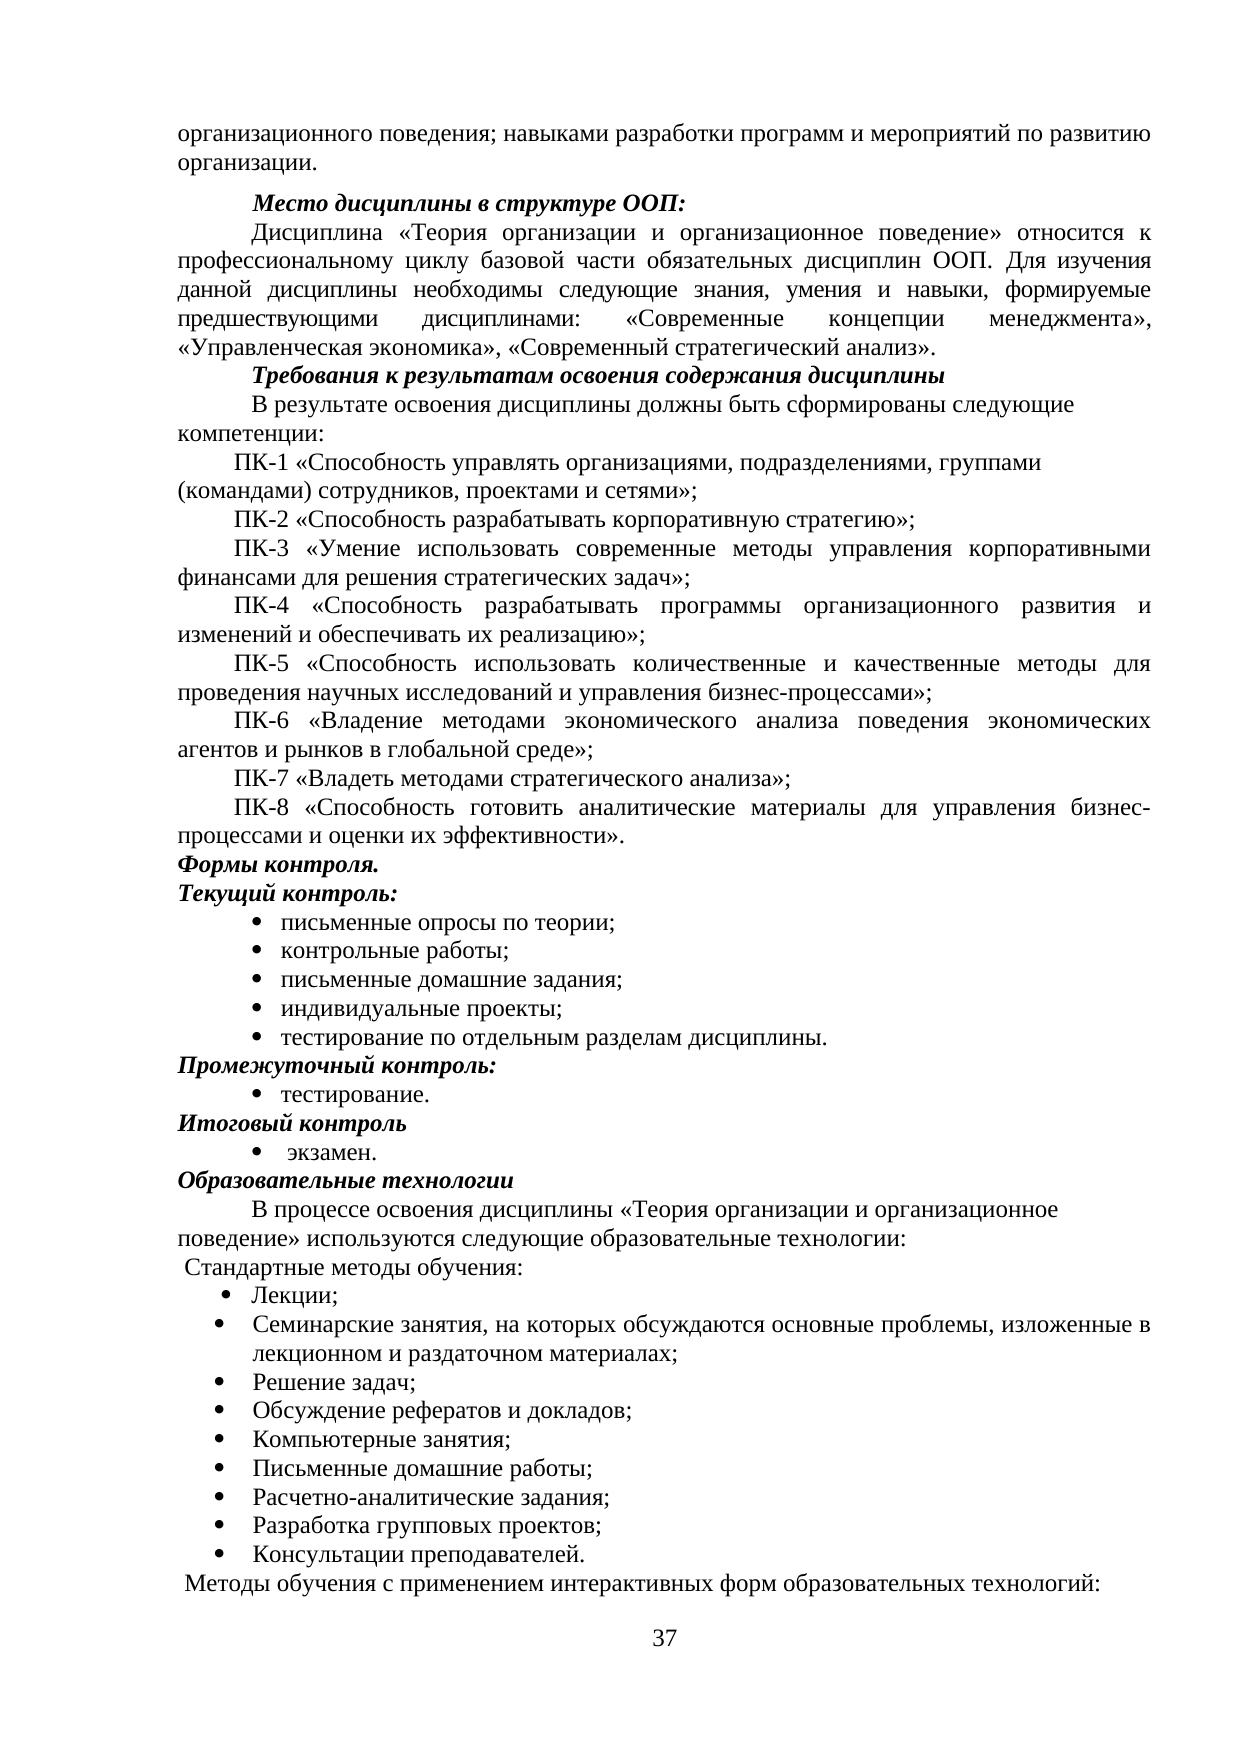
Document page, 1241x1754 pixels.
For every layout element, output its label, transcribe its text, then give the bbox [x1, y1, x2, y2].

list Решение задач; [215, 1367, 1152, 1396]
text ПК-6 «Владение методами экономического анализа поведения экономических агентов и рынков в глобальной среде»; [177, 706, 1152, 763]
text Место дисциплины в структуре ООП: [177, 188, 1152, 217]
text В результате освоения дисциплины должны быть сформированы следующие компетенции: [177, 389, 1152, 447]
text Итоговый контроль [177, 1108, 1152, 1137]
text ПК-7 «Владеть методами стратегического анализа»; [177, 763, 1152, 792]
text ПК-2 «Способность разрабатывать корпоративную стратегию»; [177, 504, 1152, 533]
text Стандартные методы обучения: [184, 1252, 1152, 1281]
text Методы обучения с применением интерактивных форм образовательных технологий: [184, 1568, 1152, 1597]
text ПК-5 «Способность использовать количественные и качественные методы для проведения научных исследований и управления бизнес-процессами»; [177, 648, 1152, 706]
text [177, 118, 1152, 176]
list контрольные работы; [177, 936, 1152, 964]
text В процессе освоения дисциплины «Теория организации и организационное поведение» используются следующие образовательные технологии: [177, 1194, 1152, 1252]
list Письменные домашние работы; [215, 1453, 1152, 1482]
list тестирование. [177, 1079, 1152, 1108]
list Компьютерные занятия; [215, 1424, 1152, 1453]
list Лекции; [222, 1281, 1152, 1309]
text ПК-3 «Умение использовать современные методы управления корпоративными финансами для решения стратегических задач»; [177, 533, 1152, 591]
text ПК-1 «Способность управлять организациями, подразделениями, группами (командами) сотрудников, проектами и сетями»; [177, 447, 1152, 504]
list экзамен. [177, 1137, 1152, 1166]
text Дисциплина «Теория организации и организационное поведение» относится к профессиональному циклу базовой части обязательных дисциплин ООП. Для изучения данной дисциплины необходимы следующие знания, умения и навыки, формируемые предшествующими дисциплинами: «Современные концепции менеджмента», «Управленческая экономика», «Современный стратегический анализ». [177, 217, 1152, 361]
text Требования к результатам освоения содержания дисциплины [177, 361, 1152, 389]
list письменные опросы по теории; [177, 907, 1152, 936]
list индивидуальные проекты; [177, 993, 1152, 1022]
text ПК-4 «Способность разрабатывать программы организационного развития и изменений и обеспечивать их реализацию»; [177, 591, 1152, 648]
list Разработка групповых проектов; [215, 1511, 1152, 1539]
text Текущий контроль: [177, 878, 1152, 907]
text Формы контроля. [177, 849, 1152, 878]
list Обсуждение рефератов и докладов; [215, 1396, 1152, 1424]
list Семинарские занятия, на которых обсуждаются основные проблемы, изложенные в лекционном и раздаточном материалах; [215, 1309, 1152, 1367]
list Расчетно-аналитические задания; [215, 1482, 1152, 1511]
text Образовательные технологии [177, 1166, 1152, 1194]
list письменные домашние задания; [177, 964, 1152, 993]
text Промежуточный контроль: [177, 1051, 1152, 1079]
text ПК-8 «Способность готовить аналитические материалы для управления бизнес-процессами и оценки их эффективности». [177, 792, 1152, 849]
list тестирование по отдельным разделам дисциплины. [177, 1022, 1152, 1051]
list Консультации преподавателей. [215, 1539, 1152, 1568]
